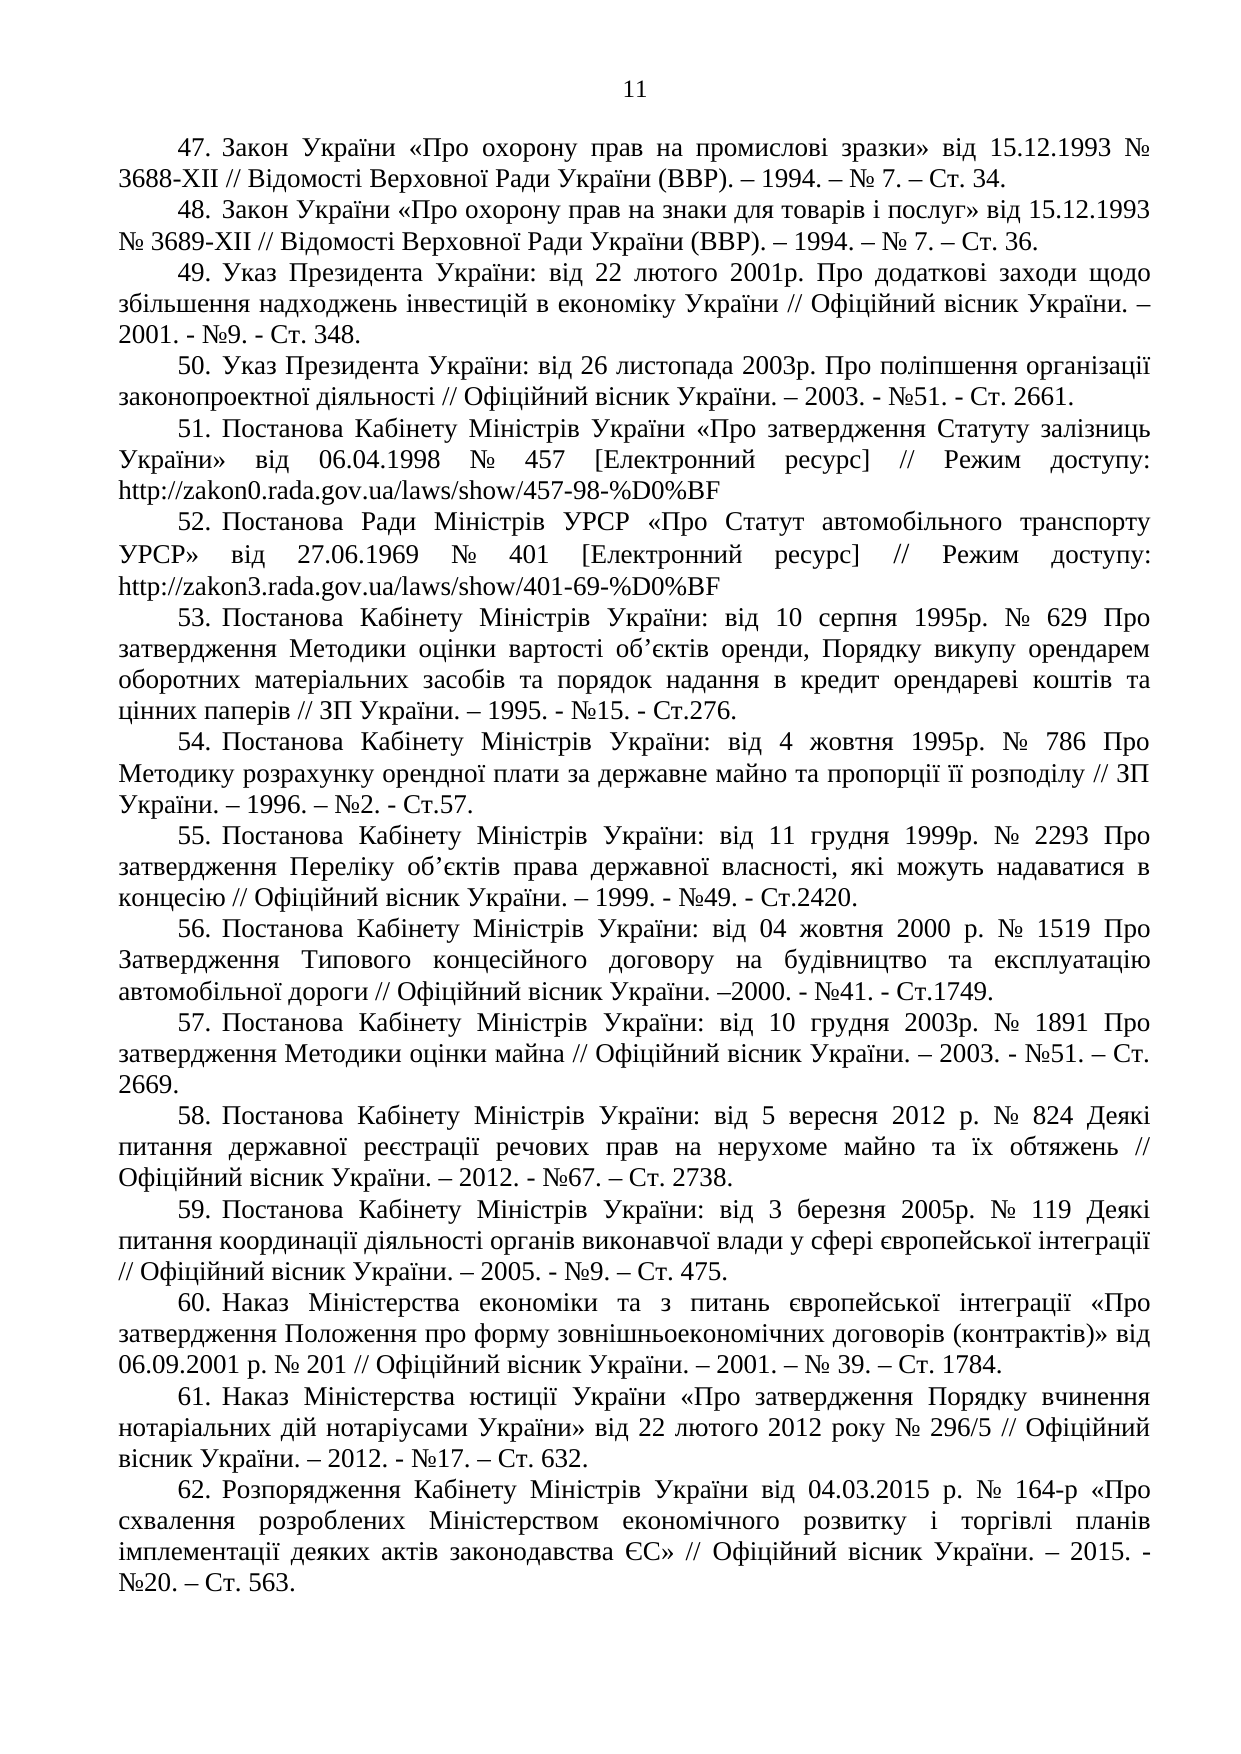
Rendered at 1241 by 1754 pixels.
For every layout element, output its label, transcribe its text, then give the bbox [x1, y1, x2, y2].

list Постанова Кабінету Міністрів України «Про затвердження Статуту залізниць України» від 06.04.1998 № 457 [Електронний ресурс] // Режим доступу: http://zakon0.rada.gov.ua/laws/show/457-98-%D0%BF [118, 412, 1152, 505]
list Наказ Міністерства юстиції України «Про затвердження Порядку вчинення нотаріальних дій нотаріусами України» від 22 лютого 2012 року № 296/5 // Офіційний вісник України. – 2012. - №17. – Ст. 632. [118, 1379, 1152, 1473]
list Закон України «Про охорону прав на знаки для товарів і послуг» від 15.12.1993 № 3689-XII // Відомості Верховної Ради України (ВВР). – 1994. – № 7. – Ст. 36. [118, 194, 1152, 256]
list Указ Президента України: від 26 листопада 2003р. Про поліпшення організації законопроектної діяльності // Офіційний вісник України. – 2003. - №51. - Ст. 2661. [118, 349, 1152, 412]
list Указ Президента України: від 22 лютого 2001р. Про додаткові заходи щодо збільшення надходжень інвестицій в економіку України // Офіційний вісник України. – 2001. - №9. - Ст. 348. [118, 256, 1152, 349]
list Постанова Ради Міністрів УРСР «Про Статут автомобільного транспорту УРСР» від 27.06.1969 № 401 [Електронний ресурс] // Режим доступу: http://zakon3.rada.gov.ua/laws/show/401-69-%D0%BF [118, 505, 1152, 601]
list Розпорядження Кабінету Міністрів України від 04.03.2015 р. № 164-р «Про схвалення розроблених Міністерством економічного розвитку і торгівлі планів імплементації деяких актів законодавства ЄС» // Офіційний вісник України. – 2015. - №20. – Ст. 563. [118, 1473, 1152, 1598]
list Постанова Кабінету Міністрів України: від 10 грудня 2003р. № 1891 Про затвердження Методики оцінки майна // Офіційний вісник України. – 2003. - №51. – Ст. 2669. [118, 1006, 1152, 1099]
list Постанова Кабінету Міністрів України: від 11 грудня 1999р. № 2293 Про затвердження Переліку об’єктів права державної власності, які можуть надаватися в концесію // Офіційний вісник України. – 1999. - №49. - Ст.2420. [118, 819, 1152, 912]
list Постанова Кабінету Міністрів України: від 5 вересня 2012 р. № 824 Деякі питання державної реєстрації речових прав на нерухоме майно та їх обтяжень // Офіційний вісник України. – 2012. - №67. – Ст. 2738. [118, 1099, 1152, 1193]
list Постанова Кабінету Міністрів України: від 3 березня 2005р. № 119 Деякі питання координації діяльності органів виконавчої влади у сфері європейської інтеграції // Офіційний вісник України. – 2005. - №9. – Ст. 475. [118, 1193, 1152, 1286]
list Постанова Кабінету Міністрів України: від 04 жовтня 2000 р. № 1519 Про Затвердження Типового концесійного договору на будівництво та експлуатацію автомобільної дороги // Офіційний вісник України. –2000. - №41. - Ст.1749. [118, 912, 1152, 1006]
list Постанова Кабінету Міністрів України: від 4 жовтня 1995р. № 786 Про Методику розрахунку орендної плати за державне майно та пропорції її розподілу // ЗП України. – 1996. – №2. - Ст.57. [118, 726, 1152, 819]
list Закон України «Про охорону прав на промислові зразки» від 15.12.1993 № 3688-XII // Відомості Верховної Ради України (ВВР). – 1994. – № 7. – Ст. 34. [118, 131, 1152, 194]
list Наказ Міністерства економіки та з питань європейської інтеграції «Про затвердження Положення про форму зовнішньоекономічних договорів (контрактів)» від 06.09.2001 р. № 201 // Офіційний вісник України. – 2001. – № 39. – Ст. 1784. [118, 1286, 1152, 1379]
list Постанова Кабінету Міністрів України: від 10 серпня 1995р. № 629 Про затвердження Методики оцінки вартості об’єктів оренди, Порядку викупу орендарем оборотних матеріальних засобів та порядок надання в кредит орендареві коштів та цінних паперів // ЗП України. – 1995. - №15. - Ст.276. [118, 601, 1152, 726]
